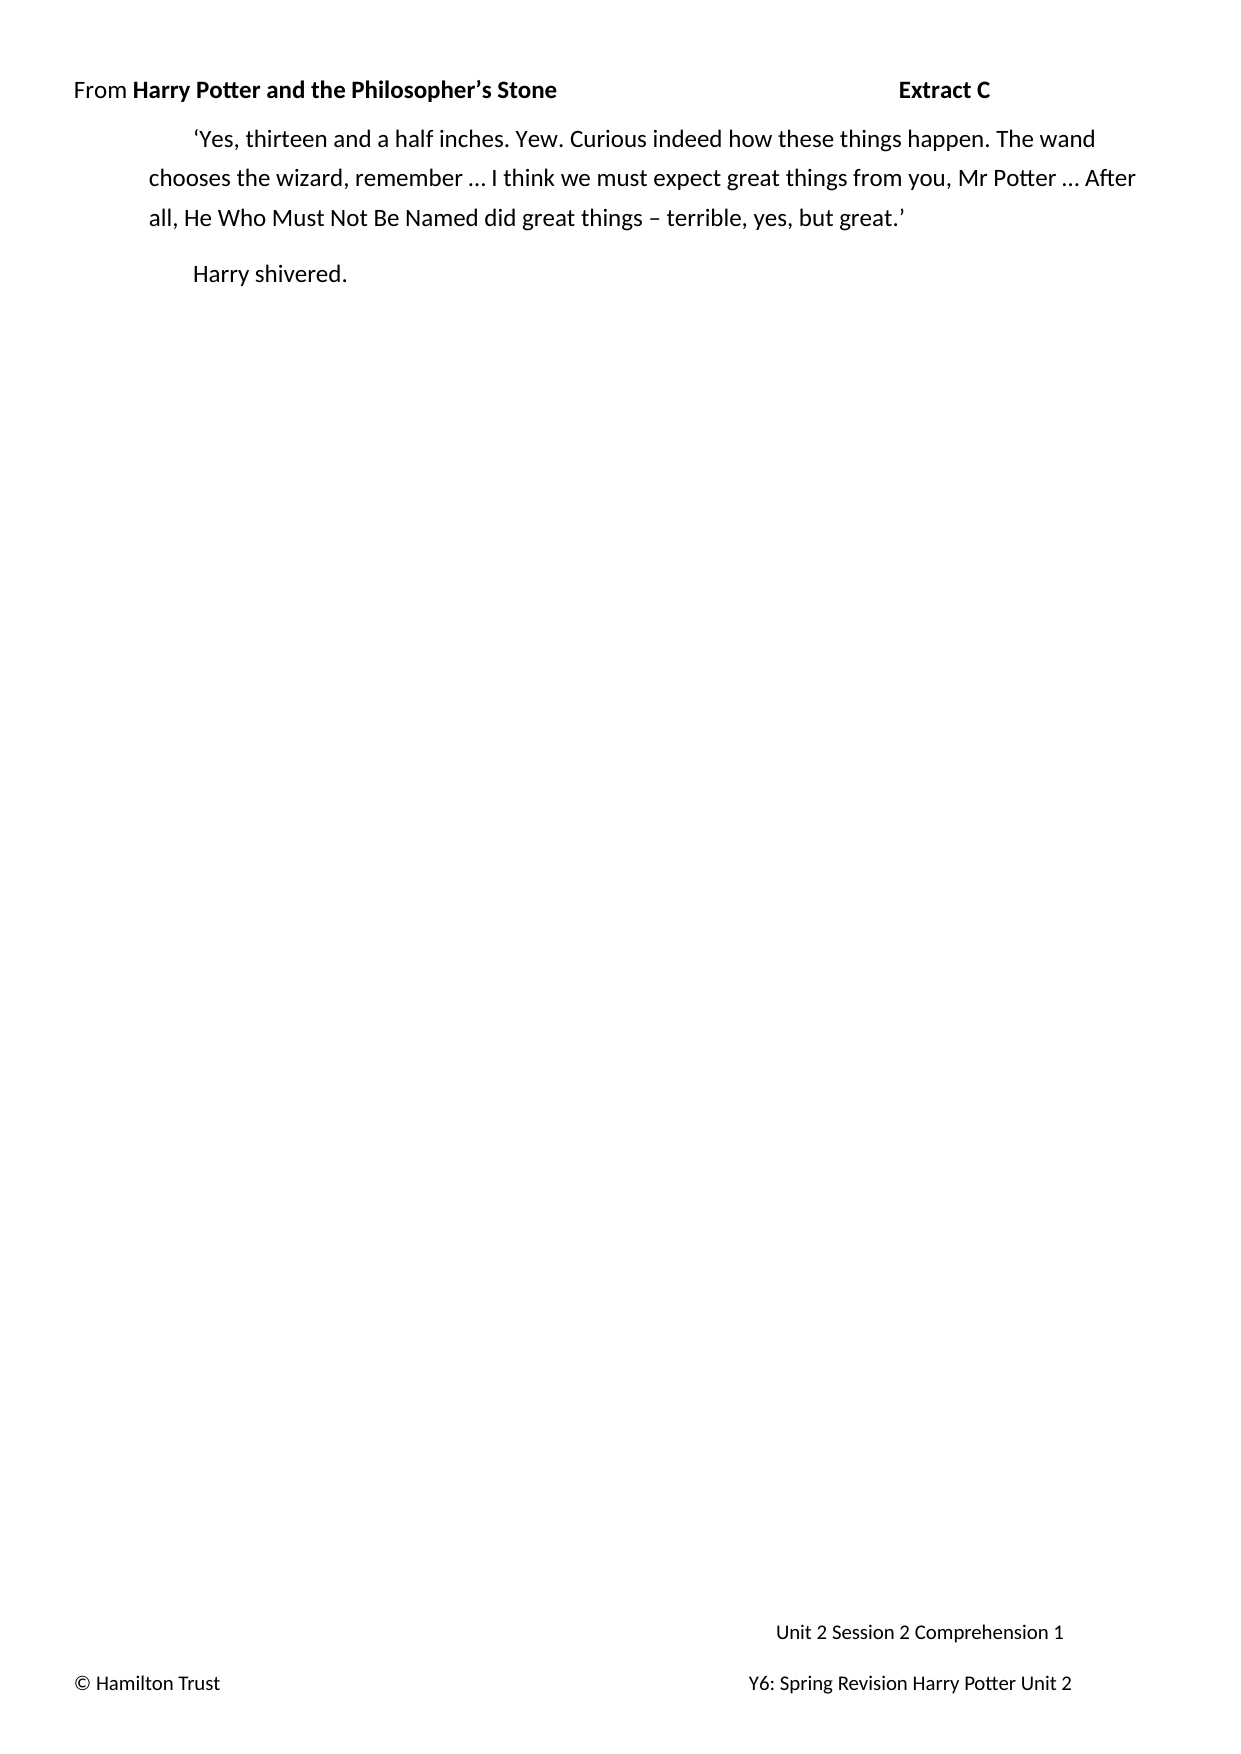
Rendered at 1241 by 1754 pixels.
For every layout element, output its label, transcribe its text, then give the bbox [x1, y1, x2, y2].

text Harry shivered. [149, 258, 1166, 289]
text ‘Yes, thirteen and a half inches. Yew. Curious indeed how these things happen. The wand chooses the wizard, remember … I think we must expect great things from you, Mr Potter … After all, He Who Must Not Be Named did great things – terrible, yes, but great.’ [149, 123, 1166, 233]
